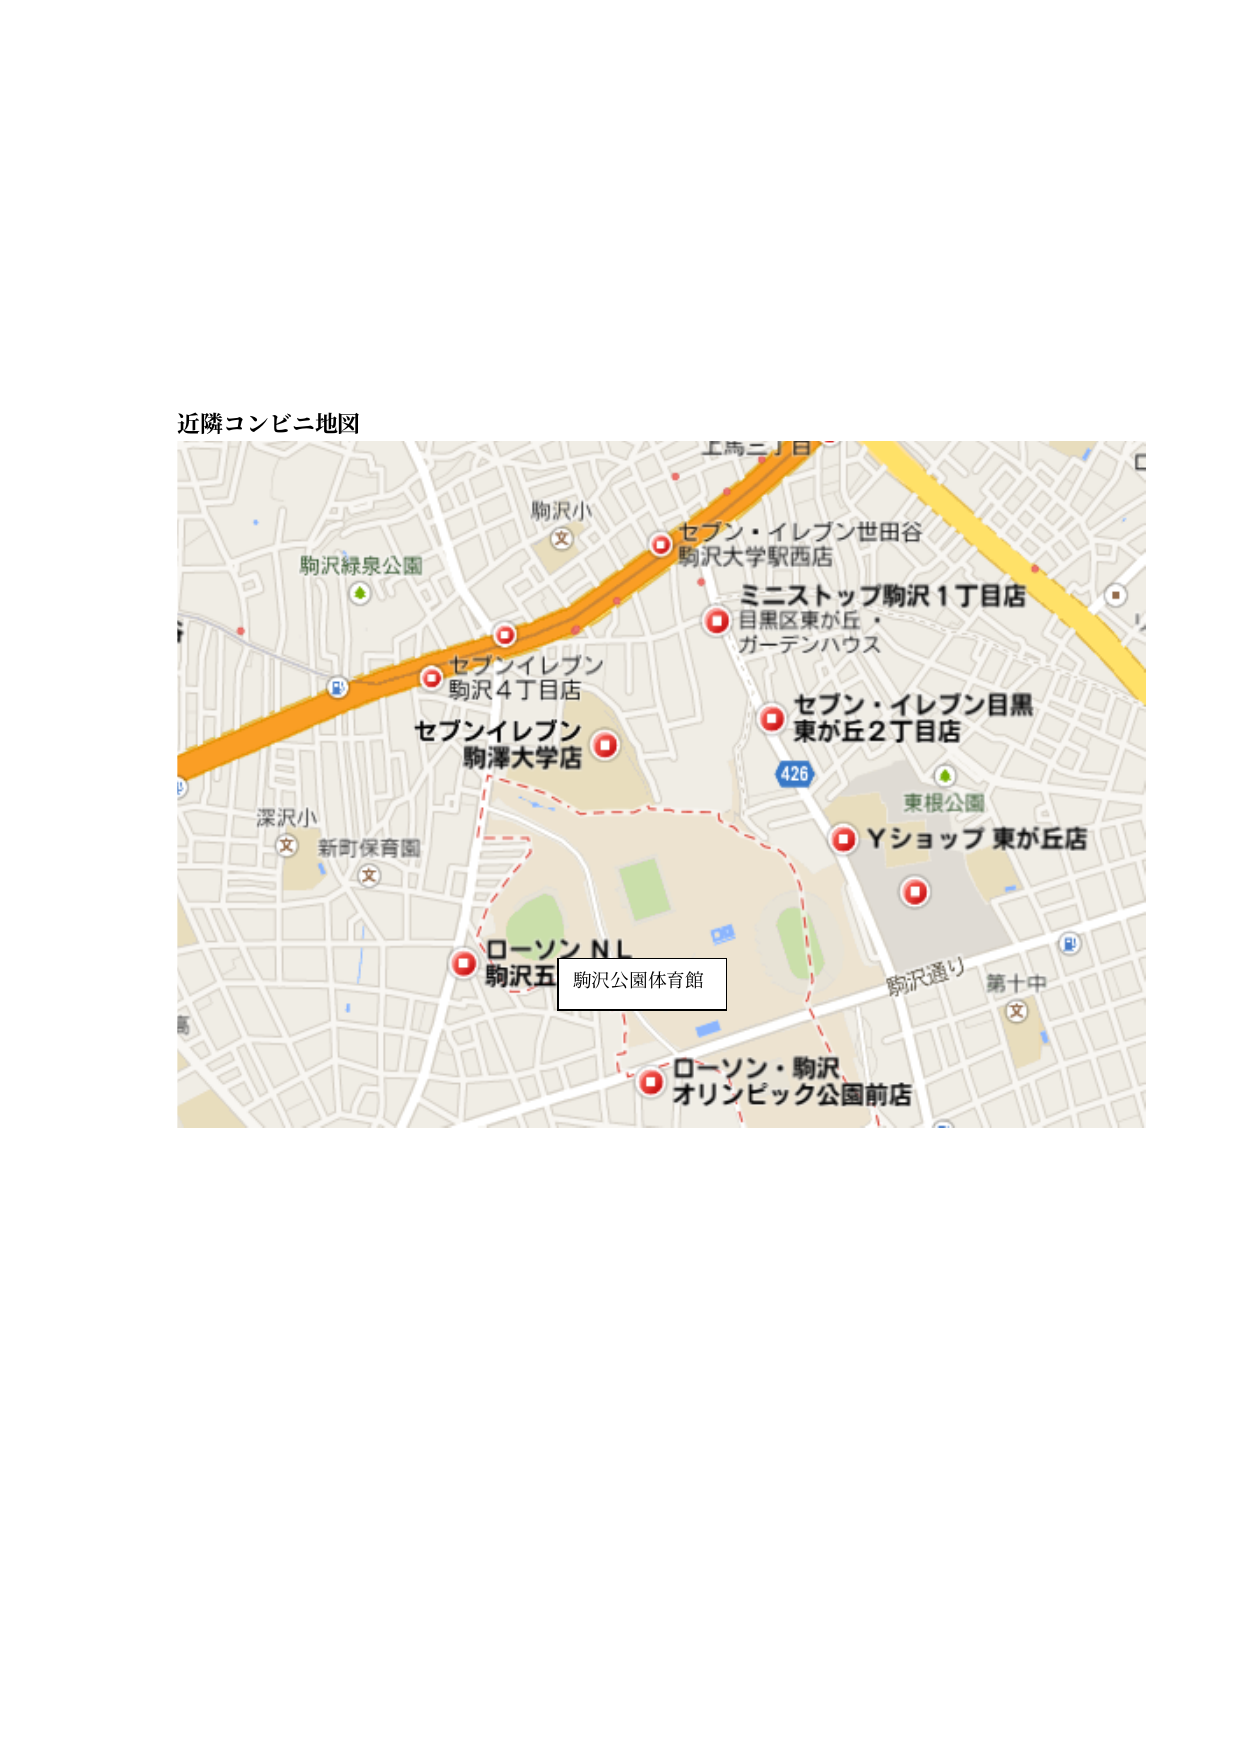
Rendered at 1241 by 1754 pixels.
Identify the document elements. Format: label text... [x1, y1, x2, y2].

text 近隣コンビニ地図 [177, 404, 1063, 441]
